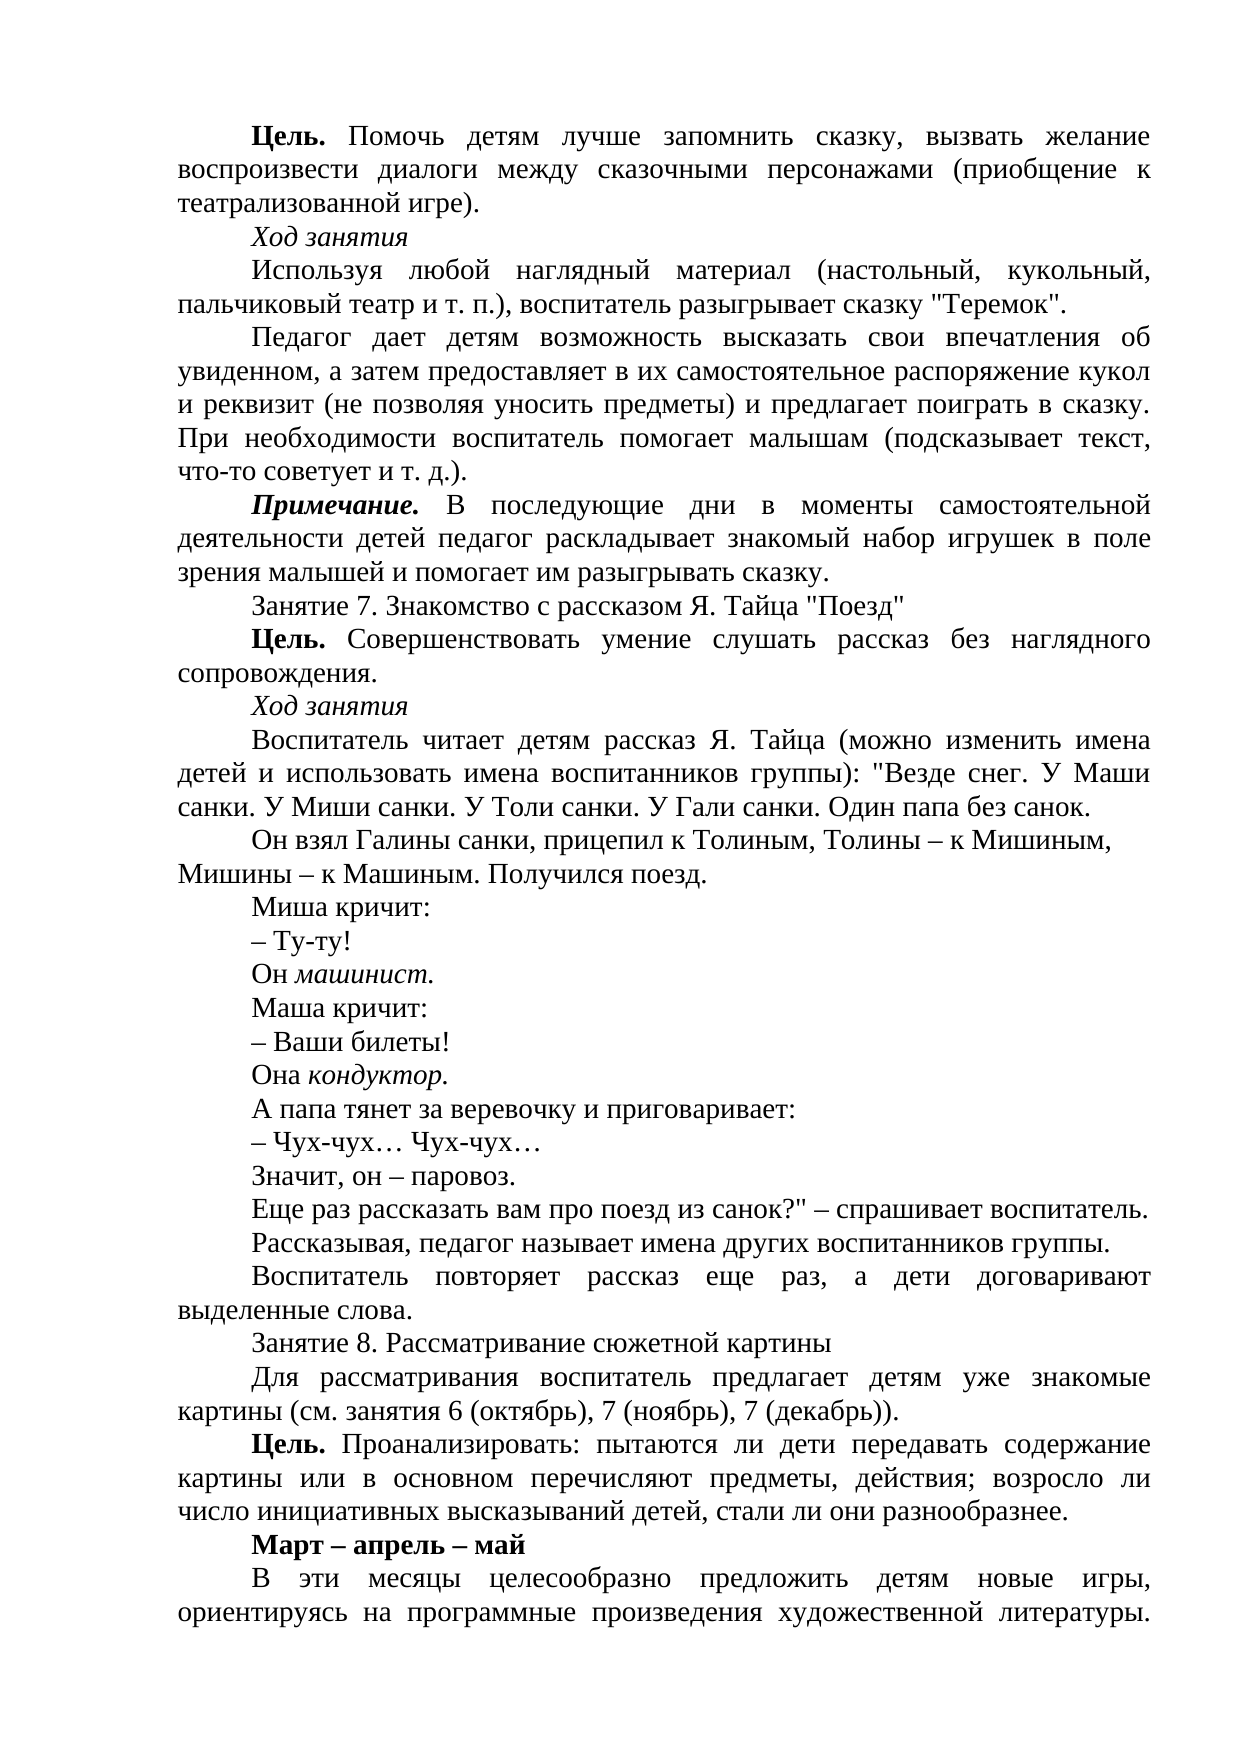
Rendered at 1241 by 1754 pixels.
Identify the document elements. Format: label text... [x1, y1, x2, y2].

text Для рассматривания воспитатель предлагает детям уже знакомые картины (см. занятия 6 (октябрь), 7 (ноябрь), 7 (декабрь)). [177, 1359, 1152, 1426]
text Примечание. В последующие дни в моменты самостоятельной деятельности детей педагог раскладывает знакомый набор игрушек в поле зрения малышей и помогает им разыгрывать сказку. [177, 487, 1152, 588]
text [177, 1560, 1152, 1627]
text Ход занятия [177, 219, 1152, 252]
text Он машинист. [177, 957, 1152, 990]
text Март – апрель – май [177, 1527, 1152, 1560]
text Еще раз рассказать вам про поезд из санок?" – спрашивает воспитатель. [177, 1191, 1152, 1225]
text Используя любой наглядный материал (настольный, кукольный, пальчиковый театр и т. п.), воспитатель разыгрывает сказку "Теремок". [177, 252, 1152, 319]
text А папа тянет за веревочку и приговаривает: [177, 1091, 1152, 1124]
text Педагог дает детям возможность высказать свои впечатления об увиденном, а затем предоставляет в их самостоятельное распоряжение кукол и реквизит (не позволяя уносить предметы) и предлагает поиграть в сказку. При необходимости воспитатель помогает малышам (подсказывает текст, что-то советует и т. д.). [177, 319, 1152, 487]
text Рассказывая, педагог называет имена других воспитанников группы. [177, 1225, 1152, 1258]
text Значит, он – паровоз. [177, 1158, 1152, 1191]
text Ход занятия [177, 688, 1152, 722]
text Он взял Галины санки, прицепил к Толиным, Толины – к Мишиным, Мишины – к Машиным. Получился поезд. [177, 822, 1152, 889]
text Цель. Проанализировать: пытаются ли дети передавать содержание картины или в основном перечисляют предметы, действия; возросло ли число инициативных высказываний детей, стали ли они разнообразнее. [177, 1426, 1152, 1527]
text Цель. Помочь детям лучше запомнить сказку, вызвать желание воспроизвести диалоги между сказочными персонажами (приобщение к театрализованной игре). [177, 118, 1152, 219]
text – Ваши билеты! [177, 1024, 1152, 1057]
text Миша кричит: [177, 889, 1152, 923]
text Маша кричит: [177, 990, 1152, 1024]
text Занятие 7. Знакомство с рассказом Я. Тайца "Поезд" [177, 588, 1152, 621]
text – Ту-ту! [177, 923, 1152, 957]
text Цель. Совершенствовать умение слушать рассказ без наглядного сопровождения. [177, 621, 1152, 688]
text Занятие 8. Рассматривание сюжетной картины [177, 1326, 1152, 1359]
text Воспитатель повторяет рассказ еще раз, а дети договаривают выделенные слова. [177, 1258, 1152, 1326]
text Она кондуктор. [177, 1057, 1152, 1091]
text – Чух-чух… Чух-чух… [177, 1124, 1152, 1158]
text Воспитатель читает детям рассказ Я. Тайца (можно изменить имена детей и использовать имена воспитанников группы): "Везде снег. У Маши санки. У Миши санки. У Толи санки. У Гали санки. Один папа без санок. [177, 722, 1152, 822]
